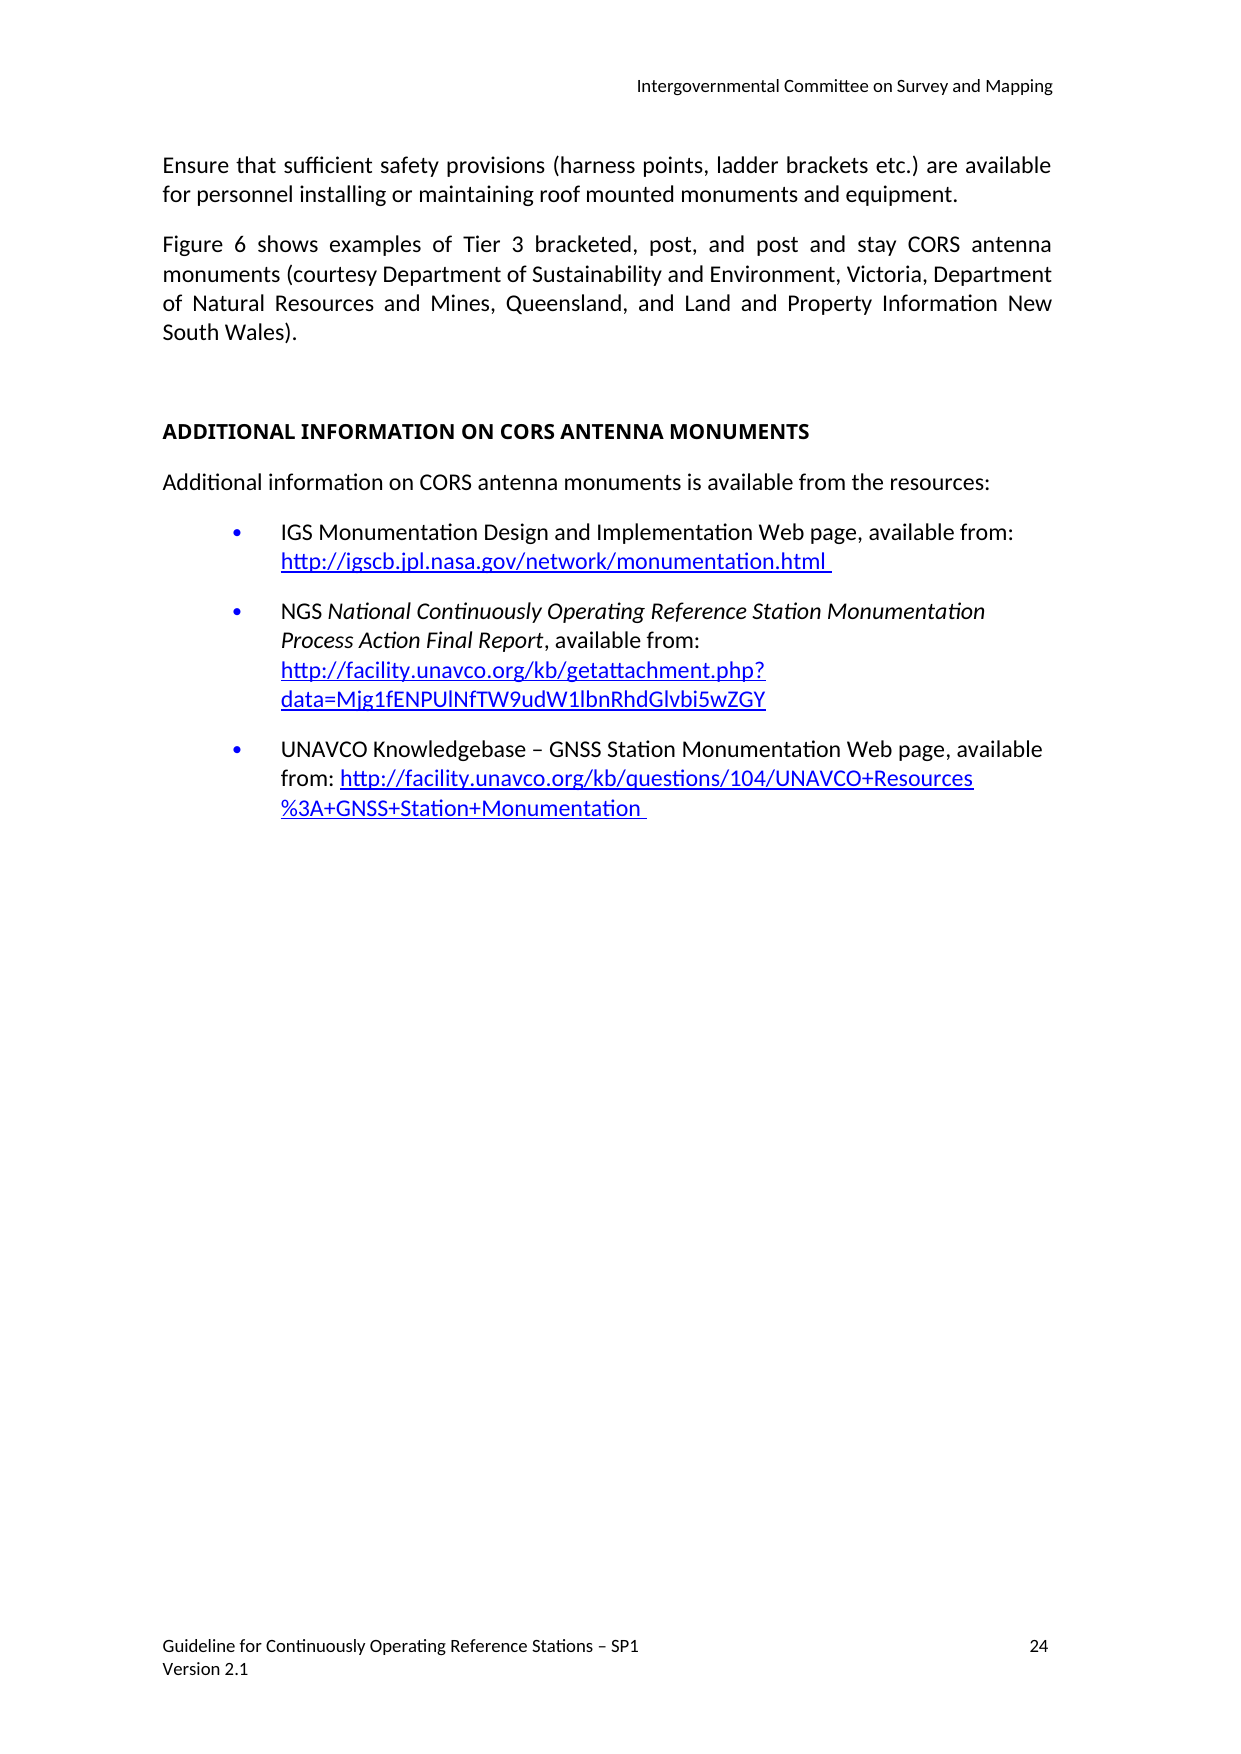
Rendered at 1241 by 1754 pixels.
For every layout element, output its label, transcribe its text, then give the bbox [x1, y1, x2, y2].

text Ensure that sufficient safety provisions (harness points, ladder brackets etc.) are available for personnel installing or maintaining roof mounted monuments and equipment. [162, 150, 1053, 208]
list UNAVCO Knowledgebase – GNSS Station Monumentation Web page, available from: http://facility.unavco.org/kb/questions/104/UNAVCO+Resources%3A+GNSS+Station+Monumentation [233, 734, 1053, 822]
text Figure 6 shows examples of Tier 3 bracketed, post, and post and stay CORS antenna monuments (courtesy Department of Sustainability and Environment, Victoria, Department of Natural Resources and Mines, Queensland, and Land and Property Information New South Wales). [162, 229, 1053, 346]
text Additional information on CORS antenna monuments is available from the resources: [162, 467, 1053, 496]
list NGS National Continuously Operating Reference Station Monumentation Process Action Final Report, available from: http://facility.unavco.org/kb/getattachment.php?data=Mjg1fENPUlNfTW9udW1lbnRhdGlvbi5wZGY [233, 596, 1053, 713]
list IGS Monumentation Design and Implementation Web page, available from: http://igscb.jpl.nasa.gov/network/monumentation.html [233, 517, 1053, 575]
subtitle Additional Information on CORS Antenna Monuments [162, 417, 1053, 446]
